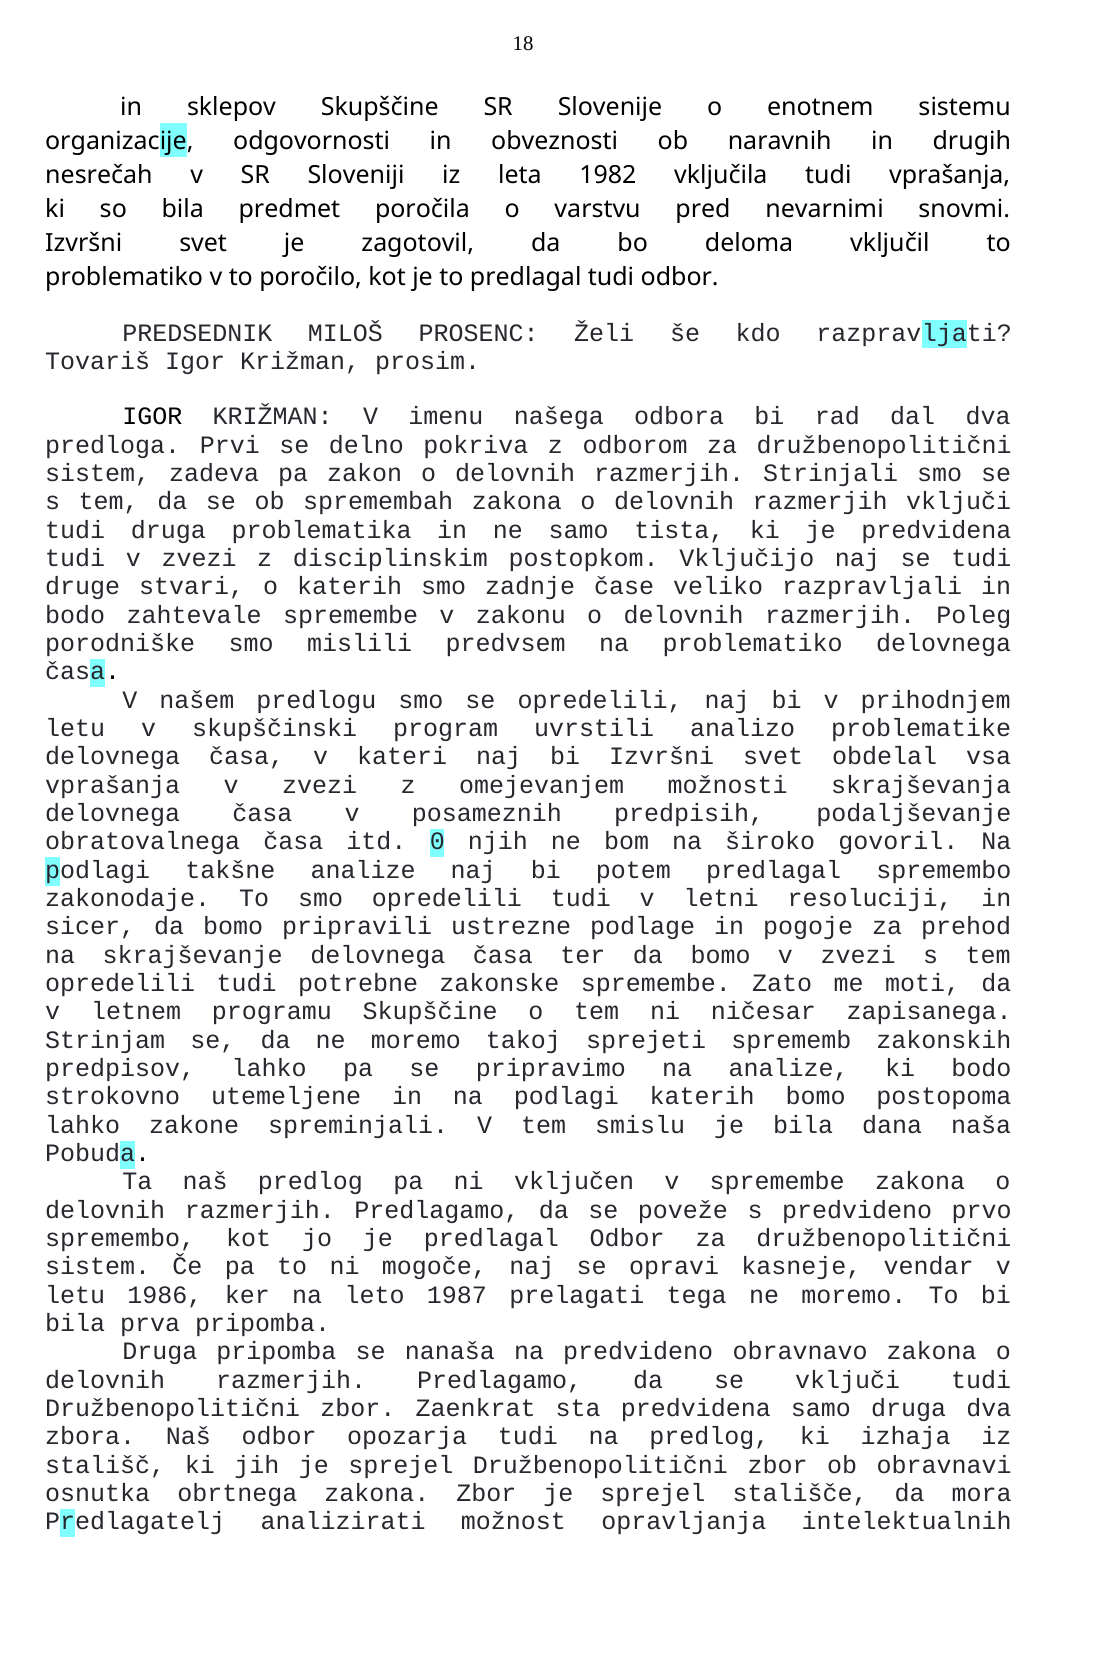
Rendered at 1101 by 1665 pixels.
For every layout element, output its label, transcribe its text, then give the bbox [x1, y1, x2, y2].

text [45, 89, 1012, 293]
text V našem predlogu smo se opredelili, naj bi v prihodnjem letu v skupščinski program uvrstili analizo problematike delovnega časa, v kateri naj bi Izvršni svet obdelal vsa vprašanja v zvezi z omejevanjem možnosti skrajševanja delovnega časa v posameznih predpisih, podaljševanje obratovalnega časa itd. 0 njih ne bom na široko govoril. Na podlagi takšne analize naj bi potem predlagal spremembo zakonodaje. To smo opredelili tudi v letni resoluciji, in sicer, da bomo pripravili ustrezne podlage in pogoje za prehod na skrajševanje delovnega časa ter da bomo v zvezi s tem opredelili tudi potrebne zakonske spremembe. Zato me moti, da v letnem programu Skupščine o tem ni ničesar zapisanega. Strinjam se, da ne moremo takoj sprejeti sprememb zakonskih predpisov, lahko pa se pripravimo na analize, ki bodo strokovno utemeljene in na podlagi katerih bomo postopoma lahko zakone spreminjali. V tem smislu je bila dana naša Pobuda. [45, 687, 1012, 1169]
text PREDSEDNIK MILOŠ PROSENC: Želi še kdo razpravljati? Tovariš Igor Križman, prosim. [45, 320, 1012, 377]
text IGOR KRIŽMAN: V imenu našega odbora bi rad dal dva predloga. Prvi se delno pokriva z odborom za družbenopolitični sistem, zadeva pa zakon o delovnih razmerjih. Strinjali smo se s tem, da se ob spremembah zakona o delovnih razmerjih vključi tudi druga problematika in ne samo tista, ki je predvidena tudi v zvezi z disciplinskim postopkom. Vključijo naj se tudi druge stvari, o katerih smo zadnje čase veliko razpravljali in bodo zahtevale spremembe v zakonu o delovnih razmerjih. Poleg porodniške smo mislili predvsem na problematiko delovnega časa. [45, 404, 1012, 687]
text Ta naš predlog pa ni vključen v spremembe zakona o delovnih razmerjih. Predlagamo, da se poveže s predvideno prvo spremembo, kot jo je predlagal Odbor za družbenopolitični sistem. Če pa to ni mogoče, naj se opravi kasneje, vendar v letu 1986, ker na leto 1987 prelagati tega ne moremo. To bi bila prva pripomba. [45, 1169, 1012, 1339]
